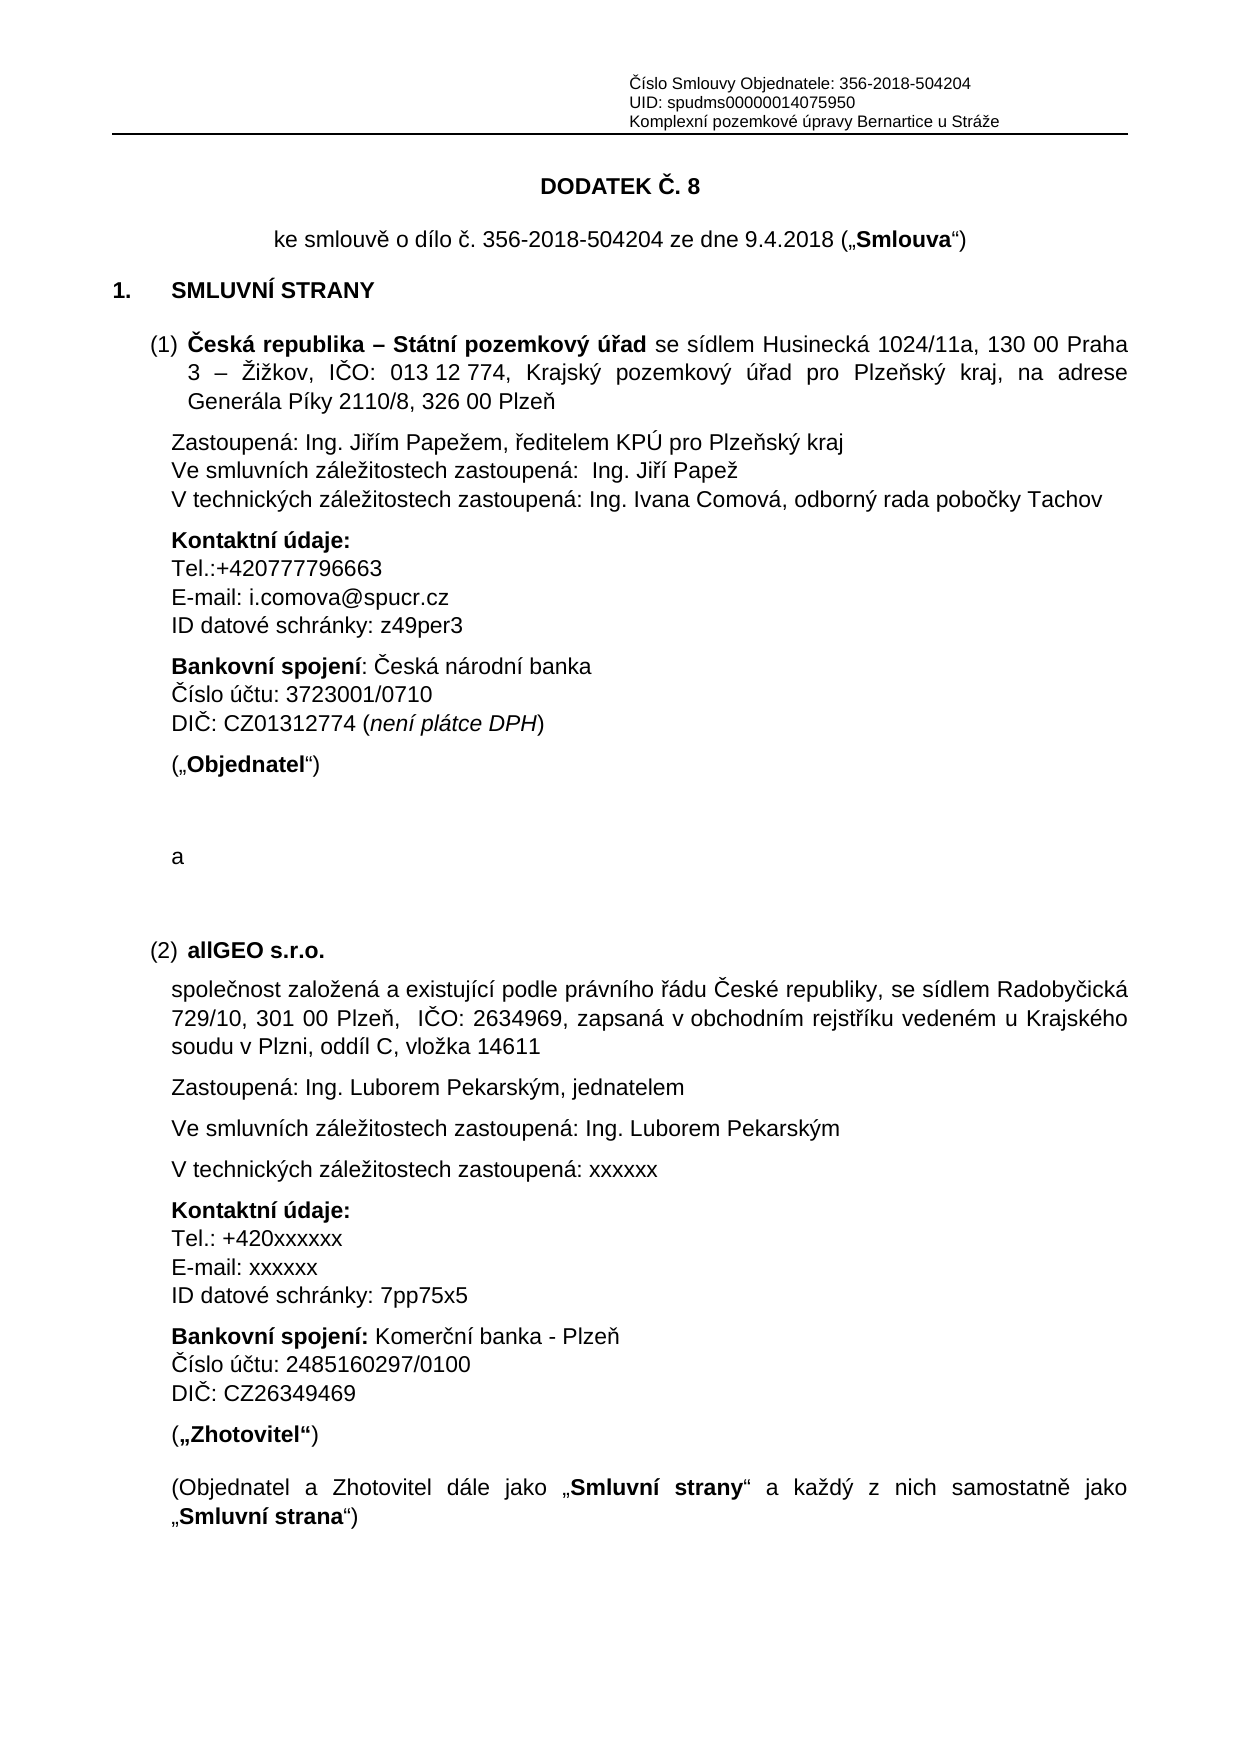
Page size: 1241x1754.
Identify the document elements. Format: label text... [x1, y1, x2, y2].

text Ve smluvních záležitostech zastoupená: Ing. Jiří Papež [171, 457, 1128, 483]
text Zastoupená: Ing. Luborem Pekarským, jednatelem [171, 1074, 1128, 1100]
text ID datové schránky: z49per3 [171, 612, 980, 638]
text Tel.:+420777796663 [171, 555, 1128, 581]
text Číslo účtu: 2485160297/0100 [171, 1351, 1128, 1378]
list allGEO s.r.o. [150, 937, 1128, 964]
text Ve smluvních záležitostech zastoupená: Ing. Luborem Pekarským [171, 1115, 1128, 1141]
text Číslo účtu: 3723001/0710 [171, 681, 980, 708]
text V technických záležitostech zastoupená: xxxxxx [171, 1156, 1128, 1182]
text společnost založená a existující podle právního řádu České republiky, se sídlem Radobyčická 729/10, 301 00 Plzeň, IČO: 2634969, zapsaná v obchodním rejstříku vedeném u Krajského soudu v Plzni, oddíl C, vložka 14611 [171, 976, 1128, 1059]
text Bankovní spojení: Komerční banka - Plzeň [171, 1323, 1128, 1349]
list Česká republika – Státní pozemkový úřad se sídlem Husinecká 1024/11a, 130 00 Praha 3 – Žižkov, IČO: 013 12 774, Krajský pozemkový úřad pro Plzeňský kraj, na adrese Generála Píky 2110/8, 326 00 Plzeň [150, 331, 1128, 414]
text DIČ: CZ01312774 (není plátce DPH) [171, 710, 980, 736]
text Tel.: +420xxxxxx [171, 1225, 1128, 1252]
text Zastoupená: Ing. Jiřím Papežem, ředitelem KPÚ pro Plzeňský kraj [171, 429, 1128, 455]
text (Objednatel a Zhotovitel dále jako „Smluvní strany“ a každý z nich samostatně jako „Smluvní strana“) [171, 1474, 1128, 1529]
text E-mail: i.comova@spucr.cz [171, 583, 1128, 610]
text E-mail: xxxxxx [171, 1254, 1128, 1280]
text („Zhotovitel“) [171, 1421, 1128, 1447]
text („Objednatel“) [171, 751, 980, 777]
text Bankovní spojení: Česká národní banka [171, 653, 1128, 679]
text ID datové schránky: 7pp75x5 [171, 1282, 1128, 1308]
text a [171, 843, 1128, 869]
title Dodatek č. 8 [112, 173, 1128, 199]
text DIČ: CZ26349469 [171, 1380, 1128, 1406]
text V technických záležitostech zastoupená: Ing. Ivana Comová, odborný rada pobočky Tachov [171, 486, 1128, 512]
text Kontaktní údaje: [171, 527, 1128, 553]
text Kontaktní údaje: [171, 1197, 1128, 1223]
subtitle SMLUVNÍ STRANY [112, 277, 1128, 304]
list ke smlouvě o dílo č. 356-2018-504204 ze dne 9.4.2018 („Smlouva“) [112, 226, 1128, 252]
